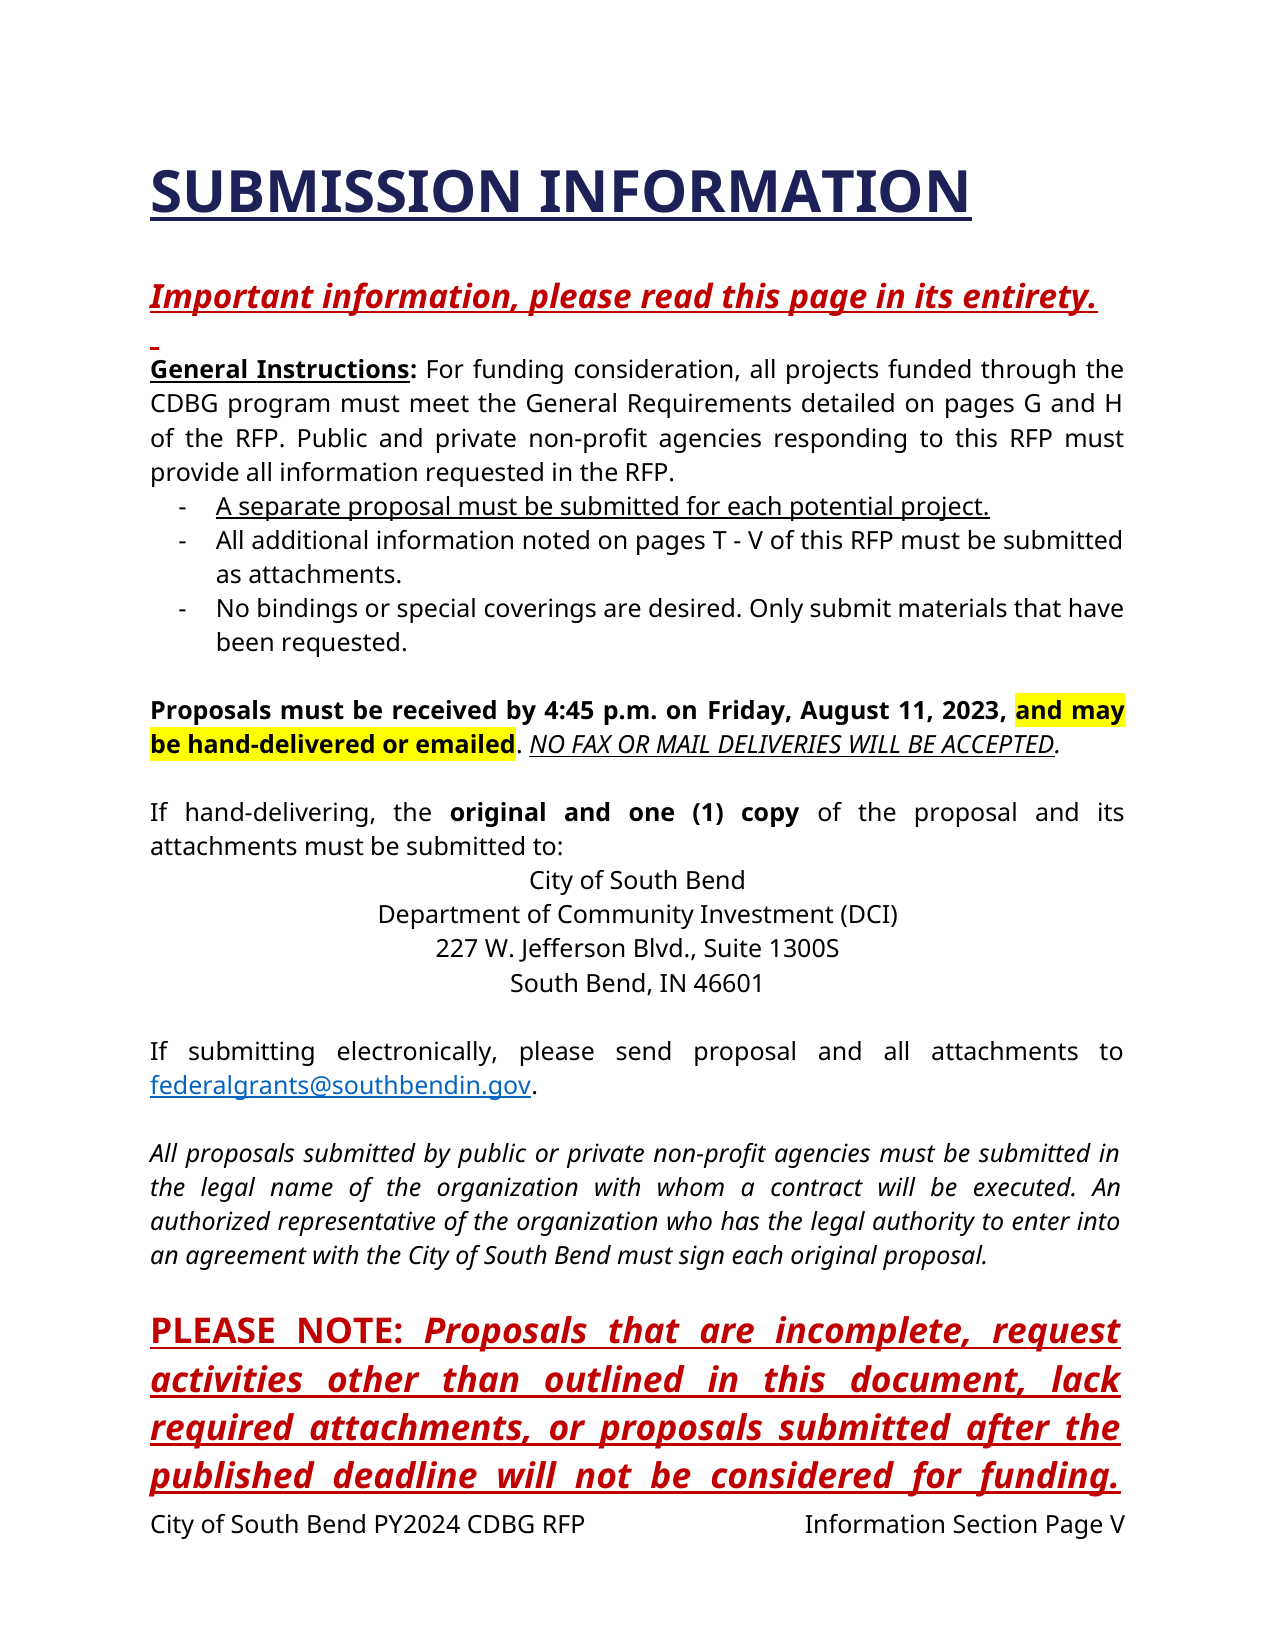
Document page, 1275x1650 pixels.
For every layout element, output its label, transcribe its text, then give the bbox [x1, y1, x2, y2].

text All proposals submitted by public or private non-profit agencies must be submitted in the legal name of the organization with whom a contract will be executed. An authorized representative of the organization who has the legal authority to enter into an agreement with the City of South Bend must sign each original proposal. [150, 1136, 1125, 1272]
subtitle SUBMISSION INFORMATION [150, 150, 1125, 229]
text South Bend, IN 46601 [112, 965, 1125, 999]
text If hand-delivering, the original and one (1) copy of the proposal and its attachments must be submitted to: [150, 795, 1125, 863]
text Important information, please read this page in its entirety. [150, 273, 1125, 318]
text Department of Community Investment (DCI) [112, 897, 1125, 931]
list No bindings or special coverings are desired. Only submit materials that have been requested. [178, 591, 1125, 659]
text General Instructions: For funding consideration, all projects funded through the CDBG program must meet the General Requirements detailed on pages G and H of the RFP. Public and private non-profit agencies responding to this RFP must provide all information requested in the RFP. [150, 352, 1125, 488]
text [150, 1306, 1125, 1499]
list All additional information noted on pages T - V of this RFP must be submitted as attachments. [178, 522, 1125, 591]
text If submitting electronically, please send proposal and all attachments to federalgrants@southbendin.gov. [150, 1033, 1125, 1101]
text Proposals must be received by 4:45 p.m. on , and may be hand-delivered or emailed. NO FAX OR MAIL DELIVERIES WILL BE ACCEPTED. [150, 693, 1125, 761]
text City of South Bend [112, 863, 1125, 897]
text 227 W. Jefferson Blvd., Suite 1300S [112, 931, 1125, 965]
list A separate proposal must be submitted for each potential project. [178, 488, 1125, 522]
